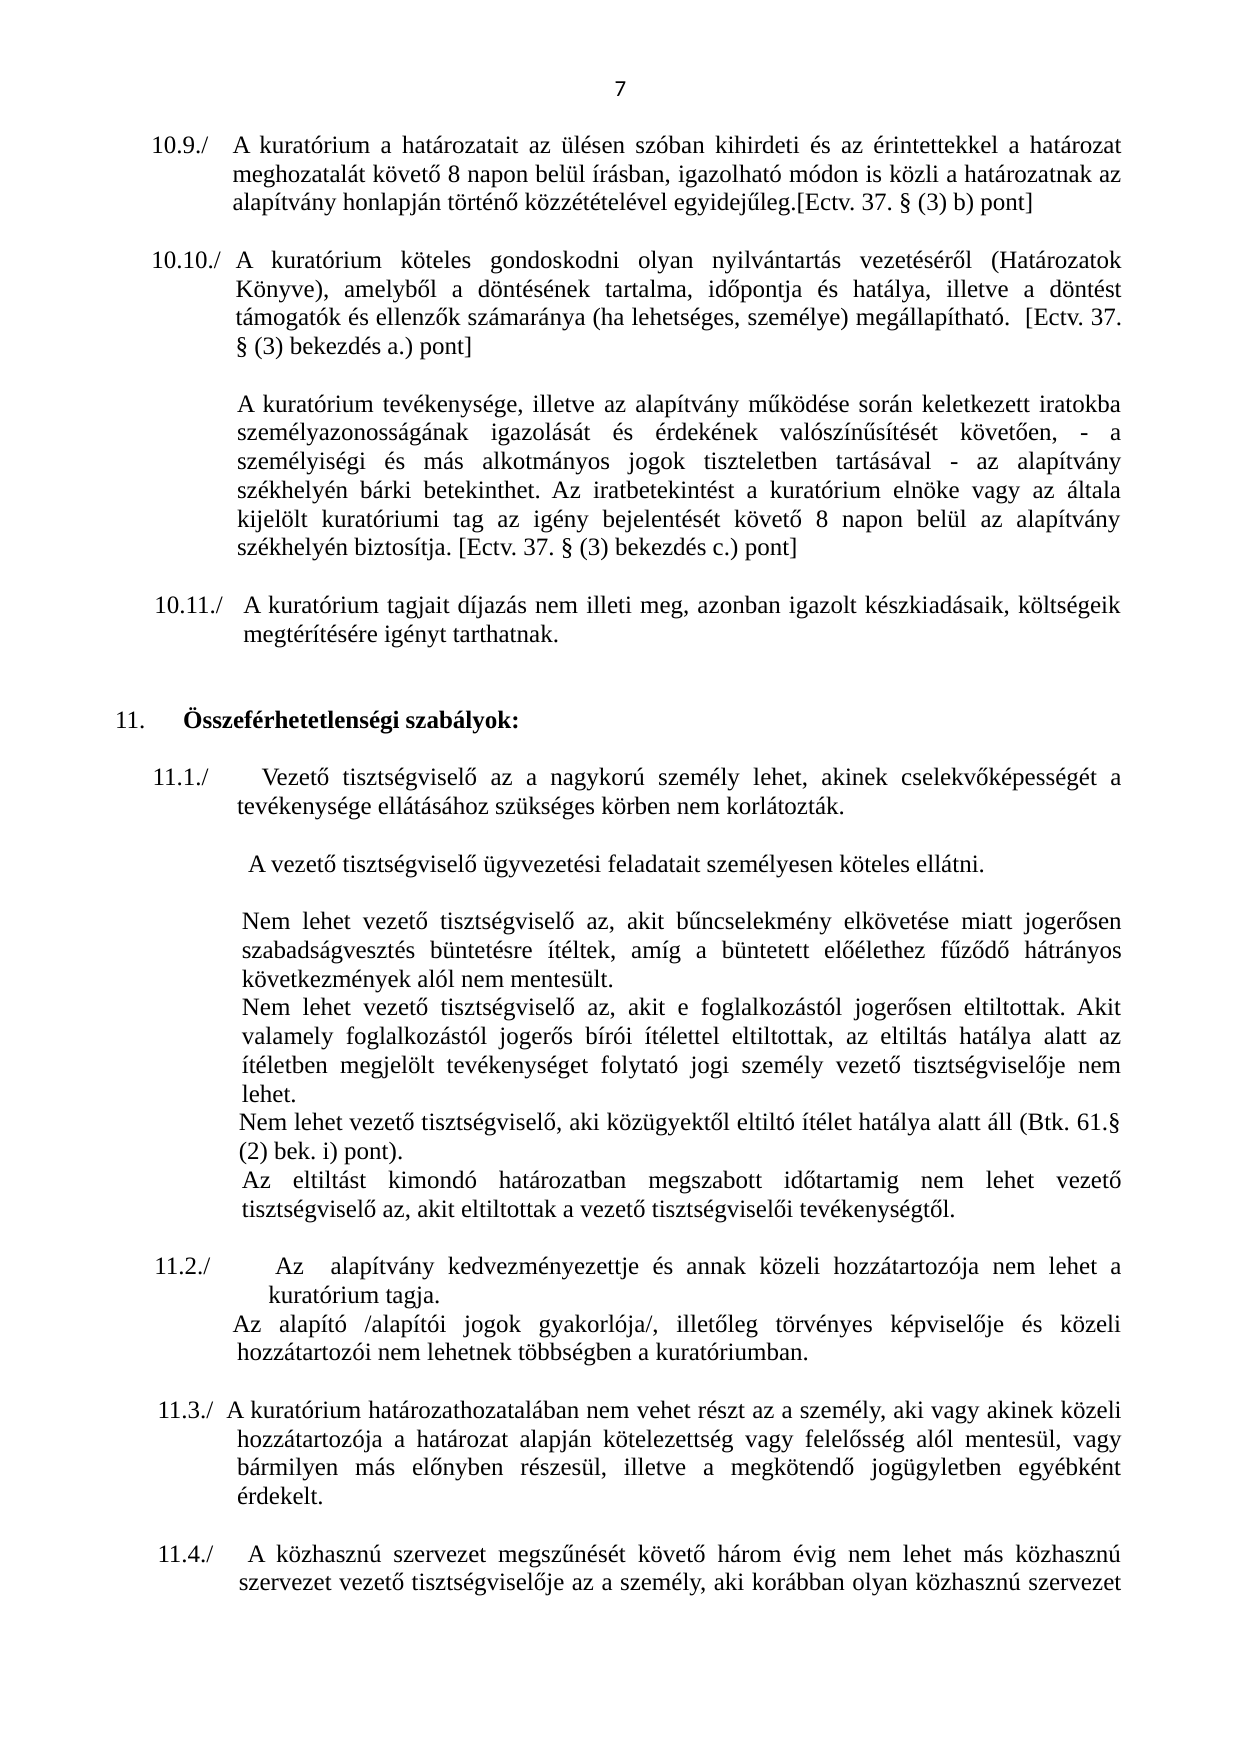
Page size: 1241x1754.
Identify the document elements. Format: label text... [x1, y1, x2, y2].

text 11.2./ Az alapítvány kedvezményezettje és annak közeli hozzátartozója nem lehet a kuratórium tagja. [154, 1251, 1122, 1309]
text Nem lehet vezető tisztségviselő, aki közügyektől eltiltó ítélet hatálya alatt áll (Btk. 61.§ (2) bek. i) pont). [238, 1107, 1122, 1165]
text 10.11./ A kuratórium tagjait díjazás nem illeti meg, azonban igazolt készkiadásaik, költségeik megtérítésére igényt tarthatnak. [154, 590, 1122, 647]
text A vezető tisztségviselő ügyvezetési feladatait személyesen köteles ellátni. [118, 849, 1122, 877]
text 11.1./ Vezető tisztségviselő az a nagykorú személy lehet, akinek cselekvőképességét a tevékenysége ellátásához szükséges körben nem korlátozták. [152, 762, 1122, 820]
text Az alapító /alapítói jogok gyakorlója/, illetőleg törvényes képviselője és közeli hozzátartozói nem lehetnek többségben a kuratóriumban. [232, 1309, 1122, 1366]
text Az eltiltást kimondó határozatban megszabott időtartamig nem lehet vezető tisztségviselő az, akit eltiltottak a vezető tisztségviselői tevékenységtől. [242, 1165, 1122, 1222]
text 10.10./ A kuratórium köteles gondoskodni olyan nyilvántartás vezetéséről (Határozatok Könyve), amelyből a döntésének tartalma, időpontja és hatálya, illetve a döntést támogatók és ellenzők számaránya (ha lehetséges, személye) megállapítható. [Ectv. 37. § (3) bekezdés a.) pont] [151, 245, 1122, 360]
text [157, 1539, 1122, 1596]
text Nem lehet vezető tisztségviselő az, akit bűncselekmény elkövetése miatt jogerősen szabadságvesztés büntetésre ítéltek, amíg a büntetett előélethez fűződő hátrányos következmények alól nem mentesült. [242, 906, 1122, 992]
text 10.9./ A kuratórium a határozatait az ülésen szóban kihirdeti és az érintettekkel a határozat meghozatalát követő 8 napon belül írásban, igazolható módon is közli a határozatnak az alapítvány honlapján történő közzétételével egyidejűleg.[Ectv. 37. § (3) b) pont] [151, 130, 1122, 216]
text 11. Összeférhetetlenségi szabályok: [115, 705, 1122, 734]
text Nem lehet vezető tisztségviselő az, akit e foglalkozástól jogerősen eltiltottak. Akit valamely foglalkozástól jogerős bírói ítélettel eltiltottak, az eltiltás hatálya alatt az ítéletben megjelölt tevékenységet folytató jogi személy vezető tisztségviselője nem lehet. [242, 992, 1122, 1107]
text 11.3./ A kuratórium határozathozatalában nem vehet részt az a személy, aki vagy akinek közeli hozzátartozója a határozat alapján kötelezettség vagy felelősség alól mentesül, vagy bármilyen más előnyben részesül, illetve a megkötendő jogügyletben egyébként érdekelt. [157, 1395, 1122, 1510]
text A kuratórium tevékenysége, illetve az alapítvány működése során keletkezett iratokba személyazonosságának igazolását és érdekének valószínűsítését követően, - a személyiségi és más alkotmányos jogok tiszteletben tartásával - az alapítvány székhelyén bárki betekinthet. Az iratbetekintést a kuratórium elnöke vagy az általa kijelölt kuratóriumi tag az igény bejelentését követő 8 napon belül az alapítvány székhelyén biztosítja. [Ectv. 37. § (3) bekezdés c.) pont] [173, 389, 1122, 561]
